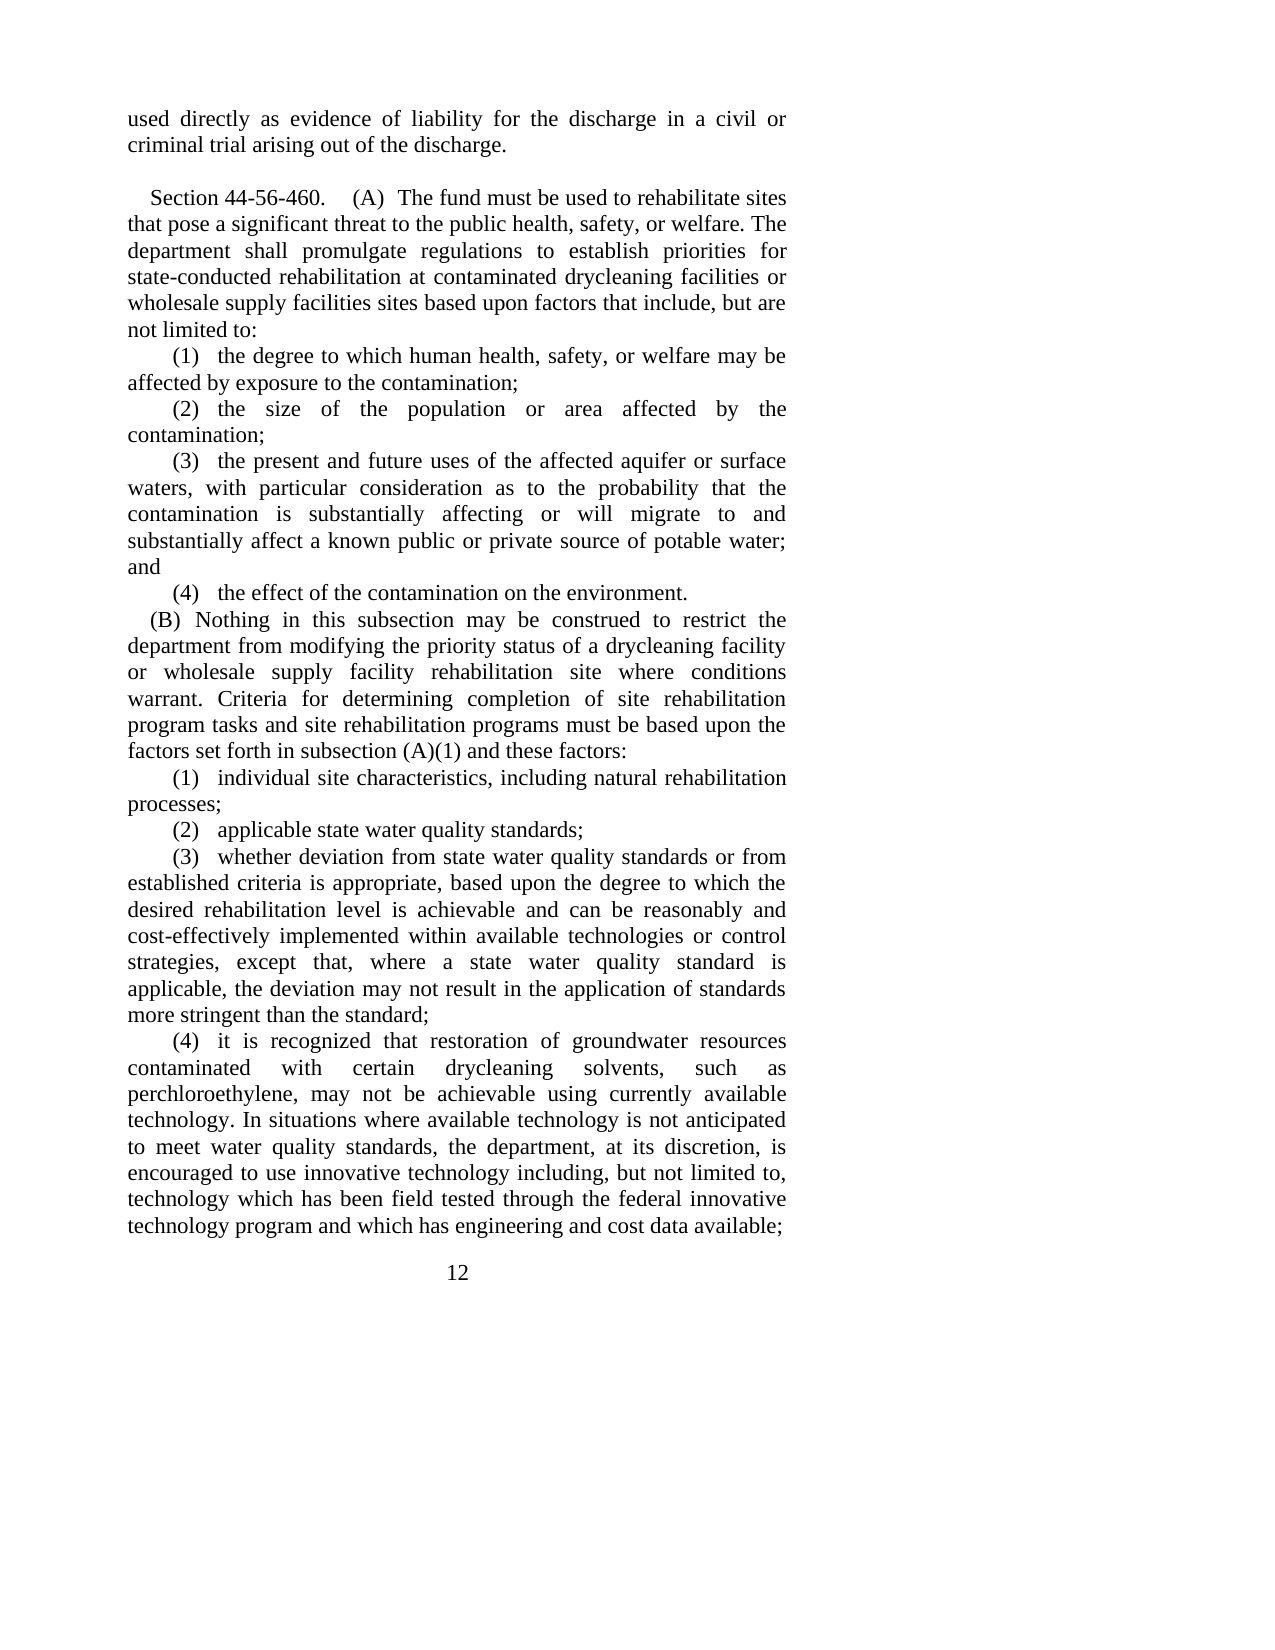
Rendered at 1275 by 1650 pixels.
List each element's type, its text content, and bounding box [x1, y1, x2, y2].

text (2) applicable state water quality standards; [127, 817, 787, 843]
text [127, 105, 787, 158]
text (3) whether deviation from state water quality standards or from established criteria is appropriate, based upon the degree to which the desired rehabilitation level is achievable and can be reasonably and cost-effectively implemented within available technologies or control strategies, except that, where a state water quality standard is applicable, the deviation may not result in the application of standards more stringent than the standard; [127, 843, 787, 1027]
text (2) the size of the population or area affected by the contamination; [127, 395, 787, 448]
text (4) it is recognized that restoration of groundwater resources contaminated with certain drycleaning solvents, such as perchloroethylene, may not be achievable using currently available technology. In situations where available technology is not anticipated to meet water quality standards, the department, at its discretion, is encouraged to use innovative technology including, but not limited to, technology which has been field tested through the federal innovative technology program and which has engineering and cost data available; [127, 1027, 787, 1238]
text (B) Nothing in this subsection may be construed to restrict the department from modifying the priority status of a drycleaning facility or wholesale supply facility rehabilitation site where conditions warrant. Criteria for determining completion of site rehabilitation program tasks and site rehabilitation programs must be based upon the factors set forth in subsection (A)(1) and these factors: [127, 606, 787, 764]
text (4) the effect of the contamination on the environment. [127, 579, 787, 606]
text Section 44-56-460. (A) The fund must be used to rehabilitate sites that pose a significant threat to the public health, safety, or welfare. The department shall promulgate regulations to establish priorities for state-conducted rehabilitation at contaminated drycleaning facilities or wholesale supply facilities sites based upon factors that include, but are not limited to: [127, 184, 787, 342]
text (3) the present and future uses of the affected aquifer or surface waters, with particular consideration as to the probability that the contamination is substantially affecting or will migrate to and substantially affect a known public or private source of potable water; and [127, 448, 787, 579]
text (1) individual site characteristics, including natural rehabilitation processes; [127, 764, 787, 817]
text (1) the degree to which human health, safety, or welfare may be affected by exposure to the contamination; [127, 342, 787, 395]
